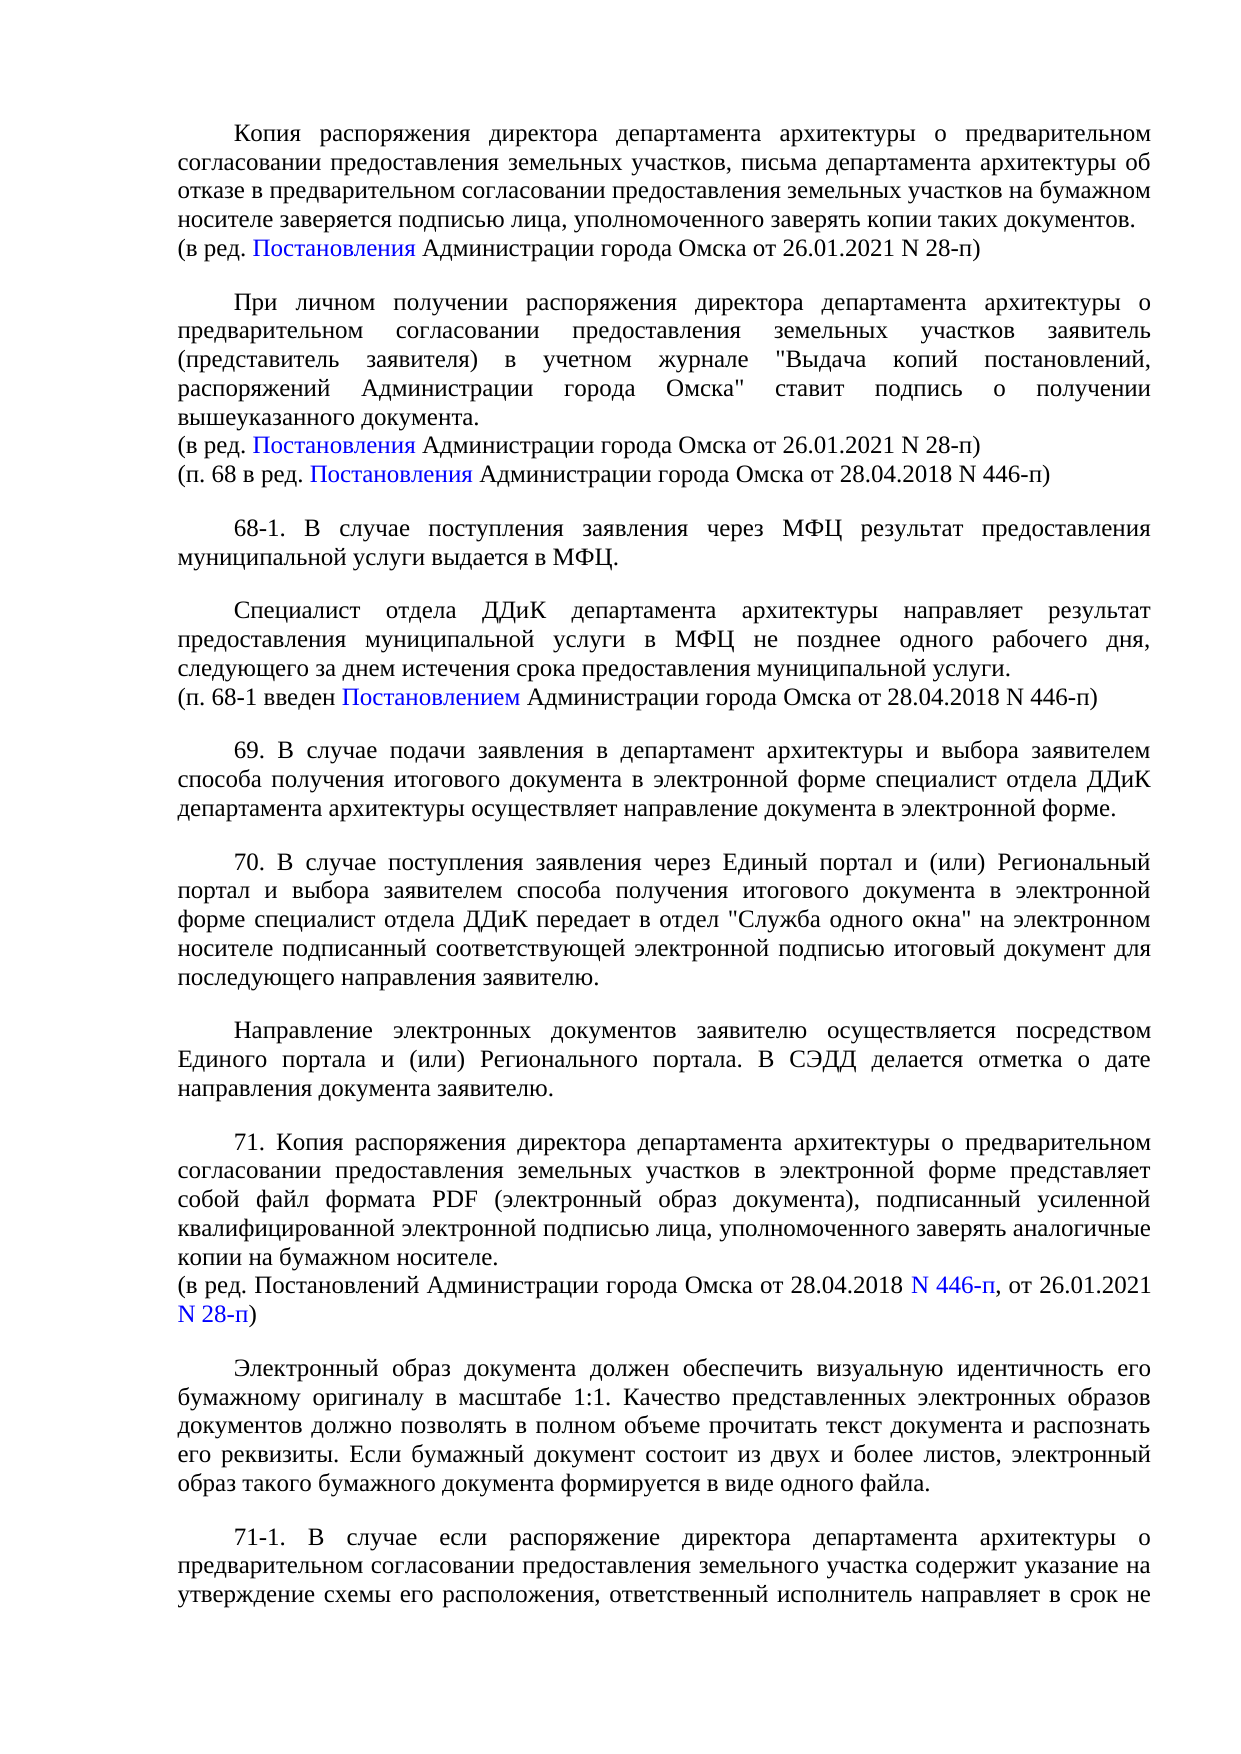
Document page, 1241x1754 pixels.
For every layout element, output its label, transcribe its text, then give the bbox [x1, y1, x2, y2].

text 71. Копия распоряжения директора департамента архитектуры о предварительном согласовании предоставления земельных участков в электронной форме представляет собой файл формата PDF (электронный образ документа), подписанный усиленной квалифицированной электронной подписью лица, уполномоченного заверять аналогичные копии на бумажном носителе. [177, 1127, 1152, 1271]
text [177, 1522, 1152, 1608]
text При личном получении распоряжения директора департамента архитектуры о предварительном согласовании предоставления земельных участков заявитель (представитель заявителя) в учетном журнале "Выдача копий постановлений, распоряжений Администрации города Омска" ставит подпись о получении вышеуказанного документа. [177, 287, 1152, 431]
text (п. 68-1 введен Постановлением Администрации города Омска от 28.04.2018 N 446-п) [177, 682, 1152, 711]
text 68-1. В случае поступления заявления через МФЦ результат предоставления муниципальной услуги выдается в МФЦ. [177, 513, 1152, 571]
text 70. В случае поступления заявления через Единый портал и (или) Региональный портал и выбора заявителем способа получения итогового документа в электронной форме специалист отдела ДДиК передает в отдел "Служба одного окна" на электронном носителе подписанный соответствующей электронной подписью итоговый документ для последующего направления заявителю. [177, 847, 1152, 991]
text Копия распоряжения директора департамента архитектуры о предварительном согласовании предоставления земельных участков, письма департамента архитектуры об отказе в предварительном согласовании предоставления земельных участков на бумажном носителе заверяется подписью лица, уполномоченного заверять копии таких документов. [177, 118, 1152, 233]
text 69. В случае подачи заявления в департамент архитектуры и выбора заявителем способа получения итогового документа в электронной форме специалист отдела ДДиК департамента архитектуры осуществляет направление документа в электронной форме. [177, 736, 1152, 822]
text (в ред. Постановления Администрации города Омска от 26.01.2021 N 28-п) [177, 233, 1152, 262]
text (в ред. Постановления Администрации города Омска от 26.01.2021 N 28-п) [177, 431, 1152, 459]
text (в ред. Постановлений Администрации города Омска от 28.04.2018 N 446-п, от 26.01.2021 N 28-п) [177, 1271, 1152, 1328]
text Электронный образ документа должен обеспечить визуальную идентичность его бумажному оригиналу в масштабе 1:1. Качество представленных электронных образов документов должно позволять в полном объеме прочитать текст документа и распознать его реквизиты. Если бумажный документ состоит из двух и более листов, электронный образ такого бумажного документа формируется в виде одного файла. [177, 1353, 1152, 1497]
text (п. 68 в ред. Постановления Администрации города Омска от 28.04.2018 N 446-п) [177, 459, 1152, 488]
text Специалист отдела ДДиК департамента архитектуры направляет результат предоставления муниципальной услуги в МФЦ не позднее одного рабочего дня, следующего за днем истечения срока предоставления муниципальной услуги. [177, 596, 1152, 682]
text Направление электронных документов заявителю осуществляется посредством Единого портала и (или) Регионального портала. В СЭДД делается отметка о дате направления документа заявителю. [177, 1016, 1152, 1102]
